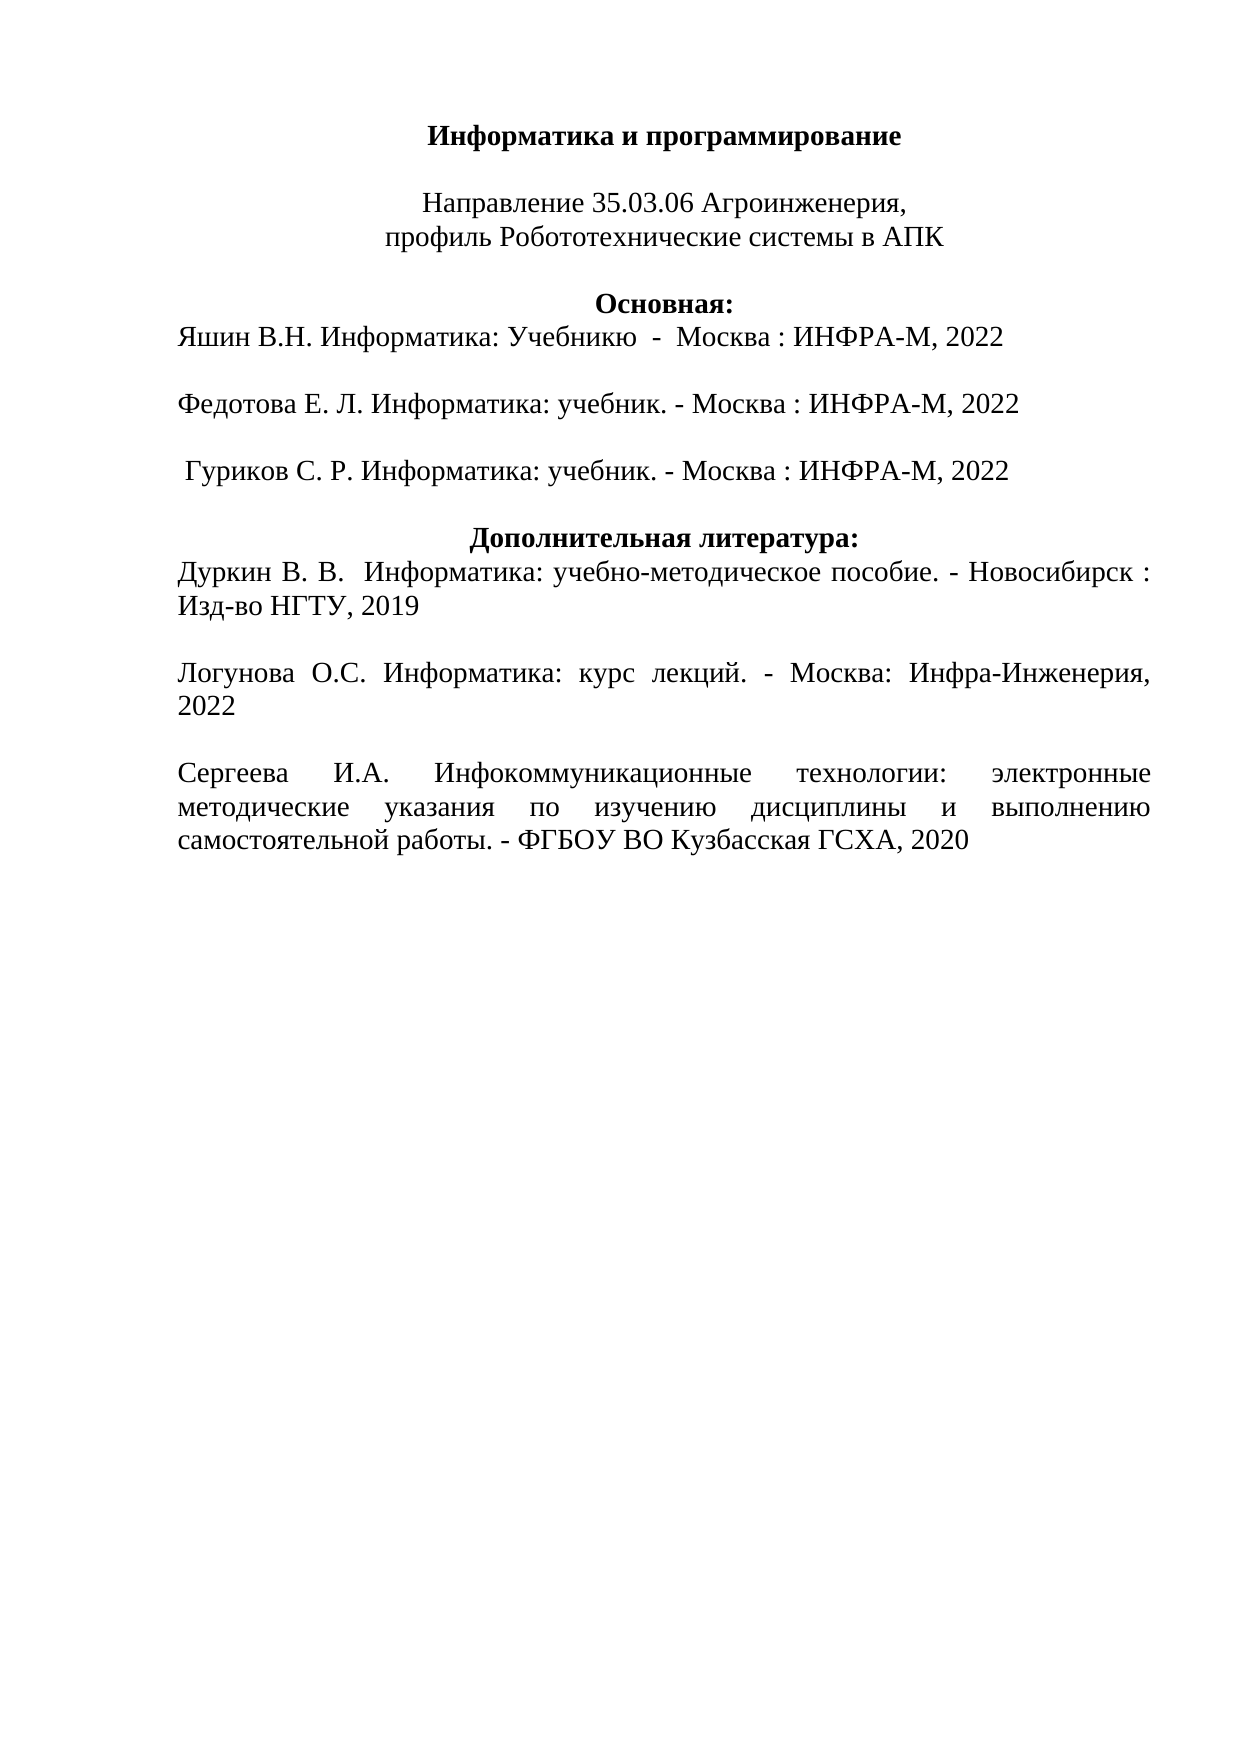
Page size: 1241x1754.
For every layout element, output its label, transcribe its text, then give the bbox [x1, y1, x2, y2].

text Сергеева И.А. Инфокоммуникационные технологии: электронные методические указания по изучению дисциплины и выполнению самостоятельной работы. - ФГБОУ ВО Кузбасская ГСХА, 2020 [177, 755, 1152, 856]
text Дуркин В. В. Информатика: учебно-методическое пособие. - Новосибирск : Изд-во НГТУ, 2019 [177, 554, 1152, 621]
text Информатика и программирование [177, 118, 1152, 152]
text Логунова О.С. Информатика: курс лекций. - Москва: Инфра-Инженерия, 2022 [177, 655, 1152, 722]
text Яшин В.Н. Информатика: Учебникю - Москва : ИНФРА-М, 2022 [177, 319, 1152, 353]
text Гуриков С. Р. Информатика: учебник. - Москва : ИНФРА-М, 2022 [177, 453, 1152, 487]
text Федотова Е. Л. Информатика: учебник. - Москва : ИНФРА-М, 2022 [177, 386, 1152, 420]
text профиль Робототехнические системы в АПК [177, 219, 1152, 252]
text Направление 35.03.06 Агроинженерия, [177, 185, 1152, 219]
text Дополнительная литература: [177, 521, 1152, 554]
text Основная: [177, 286, 1152, 319]
